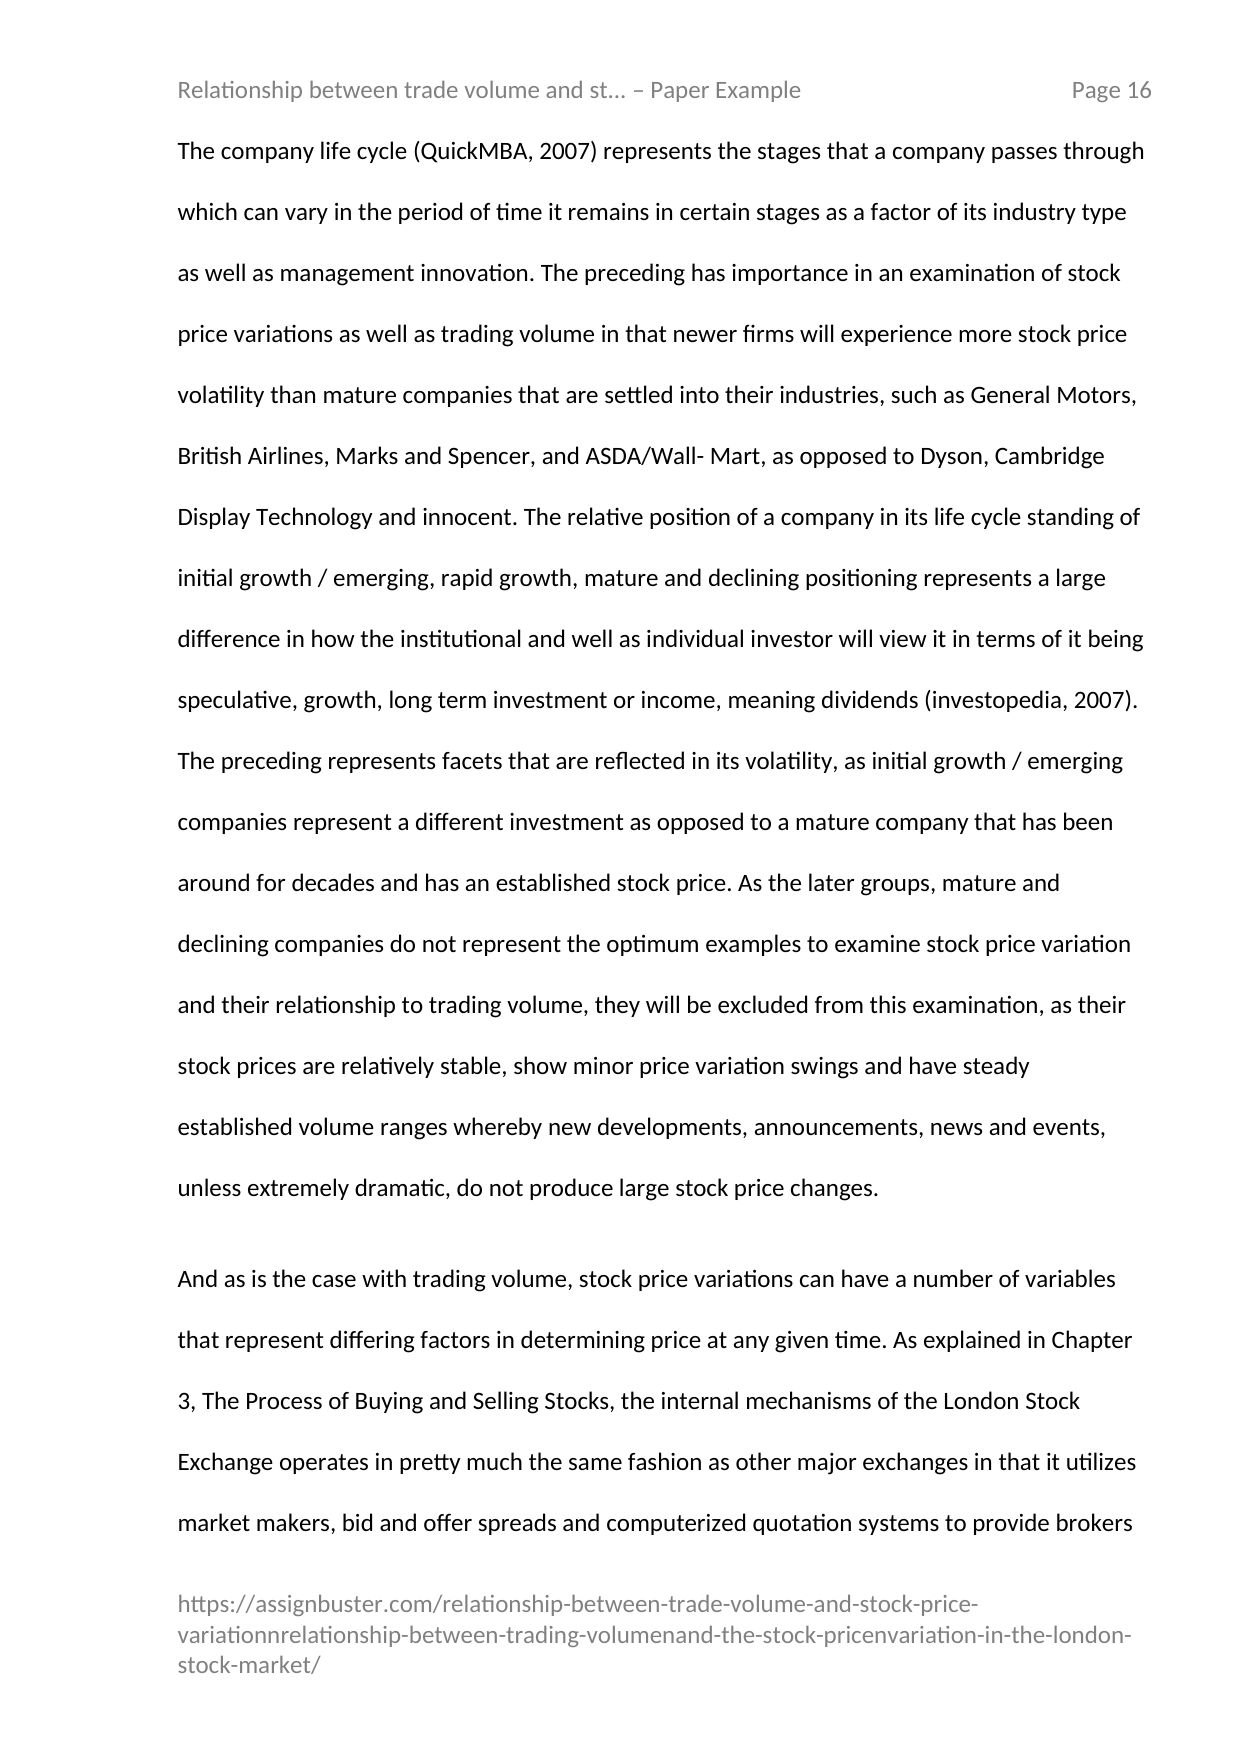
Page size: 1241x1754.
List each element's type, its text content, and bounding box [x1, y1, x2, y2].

text The company life cycle (QuickMBA, 2007) represents the stages that a company passes through which can vary in the period of time it remains in certain stages as a factor of its industry type as well as management innovation. The preceding has importance in an examination of stock price variations as well as trading volume in that newer firms will experience more stock price volatility than mature companies that are settled into their industries, such as General Motors, British Airlines, Marks and Spencer, and ASDA/Wall- Mart, as opposed to Dyson, Cambridge Display Technology and innocent. The relative position of a company in its life cycle standing of initial growth / emerging, rapid growth, mature and declining positioning represents a large difference in how the institutional and well as individual investor will view it in terms of it being speculative, growth, long term investment or income, meaning dividends (investopedia, 2007). The preceding represents facets that are reflected in its volatility, as initial growth / emerging companies represent a different investment as opposed to a mature company that has been around for decades and has an established stock price. As the later groups, mature and declining companies do not represent the optimum examples to examine stock price variation and their relationship to trading volume, they will be excluded from this examination, as their stock prices are relatively stable, show minor price variation swings and have steady established volume ranges whereby new developments, announcements, news and events, unless extremely dramatic, do not produce large stock price changes. [177, 135, 1152, 1203]
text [177, 1263, 1152, 1538]
